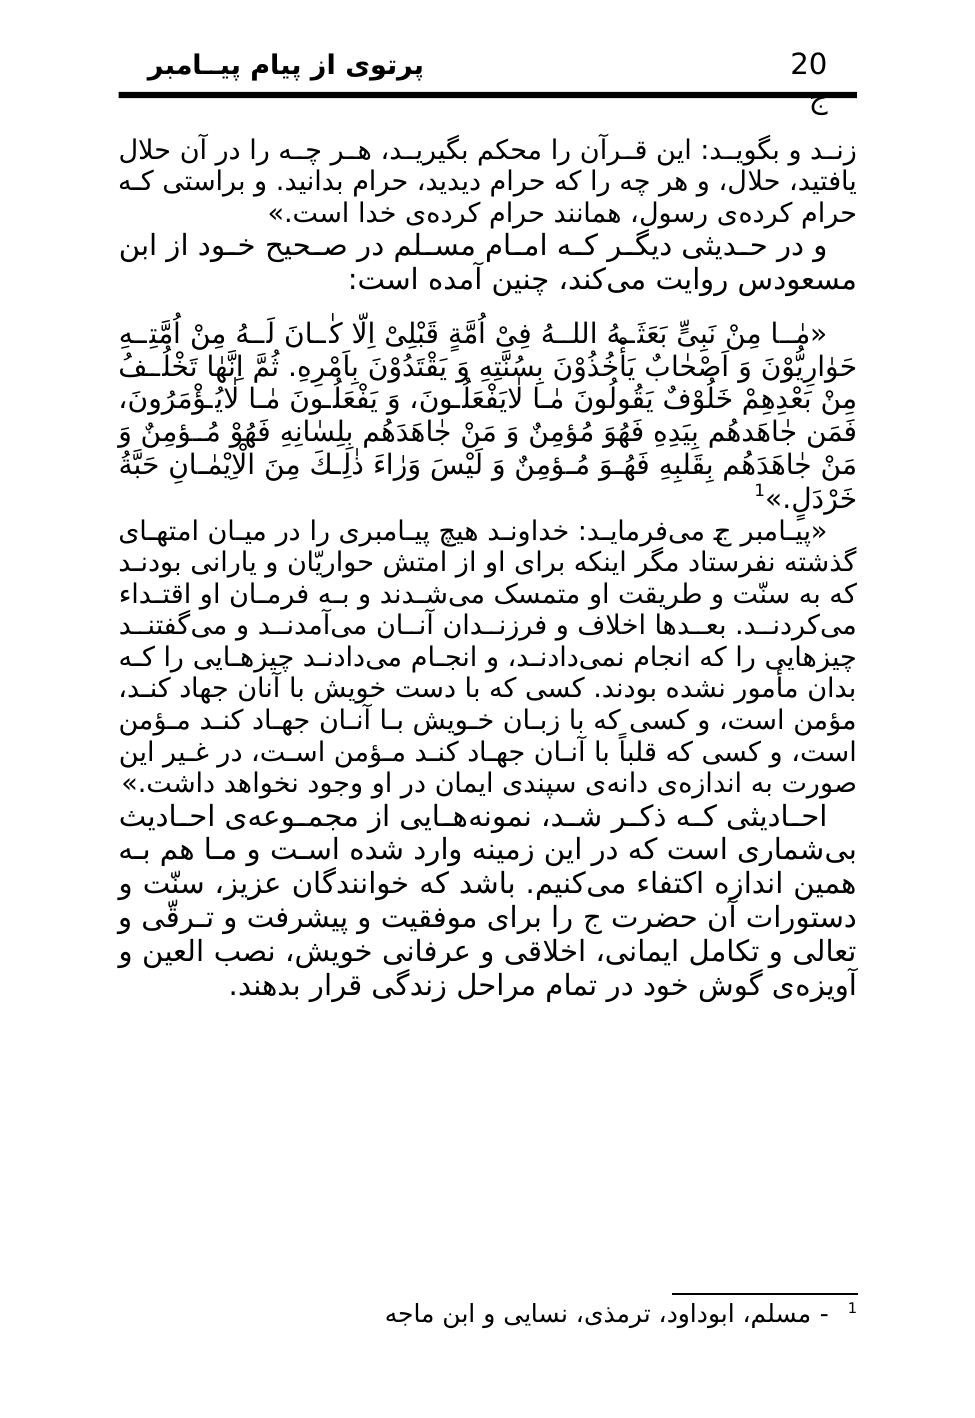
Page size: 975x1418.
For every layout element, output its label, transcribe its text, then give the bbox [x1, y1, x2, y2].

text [118, 134, 857, 229]
text و در حدیثی دیگر که امام مسلم در صحیح خود از ابن مسعودس روایت می‌کند، چنین آمده است: [118, 229, 857, 297]
text «پیامبر ج می‌فرماید: خداوند هیچ پیامبری را در میان امتهای گذشته نفرستاد مگر اینکه برای او از امتش حواریّان و یارانی بودند که به سنّت و طریقت او متمسک می‌شدند و به فرمان او اقتداء می‌کردند. بعدها اخلاف و فرزندان آنان می‌آمدند و می‌گفتند چیزهایی را که انجام نمی‌دادند، و انجام می‌دادند چیزهایی را که بدان مأمور نشده بودند. کسی که با دست خویش با آنان جهاد کند، مؤمن است، و کسی که با زبان خویش با آنان جهاد کند مؤمن است، و کسی که قلباً با آنان جهاد کند مؤمن است، در غیر این صورت به اندازه‌ی دانه‌ی سپندی ایمان در او وجود نخواهد داشت.» [118, 515, 857, 799]
text احادیثی که ذکر شد، نمونه‌هایی از مجموعه‌ی احادیث بی‌شماری است که در این زمینه وارد شده است و ما هم به همین اندازه اکتفاء می‌کنیم. باشد که خوانندگان عزیز، سنّت و دستورات آن حضرت ج را برای موفقیت و پیشرفت و ترقّی و تعالی و تکامل ایمانی، اخلاقی و عرفانی خویش، نصب العین و آویزه‌ی گوش خود در تمام مراحل زندگی قرار بدهند. [118, 799, 857, 1003]
text «مٰا مِنْ نَبِیٍّ بَعَثَهُ اللهُ فِیْ اُمَّةٍ قَبْلِیْ اِلّا كٰانَ لَهُ مِنْ اُمَّتِهِ حَوٰارِیُّوْنَ وَ اَصْحٰابٌ یَأْخُذُوْنَ بِسُنَّتِهِ وَ یَقْتَدُوْنَ بِاَمْرِهِ. ثُمَّ اِنَّهٰا تَخْلُفُ مِنْ بَعْدِهِمْ خَلُوْفٌ یَقُولُونَ مٰا لٰایَفْعَلُونَ، وَ یَفْعَلُونَ مٰا لٰایُؤْمَرُونَ، فَمَن جٰاهَدهُم بِیَدِهِ فَهُوَ مُؤمِنٌ وَ مَنْ جٰاهَدَهُم بِلِسٰانِهِ فَهُوْ مُؤمِنٌ وَ مَنْ جٰاهَدَهُم بِقَلبِهِ فَهُوَ مُؤمِنٌ وَ لَیْسَ وَرٰاءَ ذٰلِكَ مِنَ الْاِیْمٰانِ حَبَّةُ خَرْدَلٍ.» [118, 317, 857, 515]
